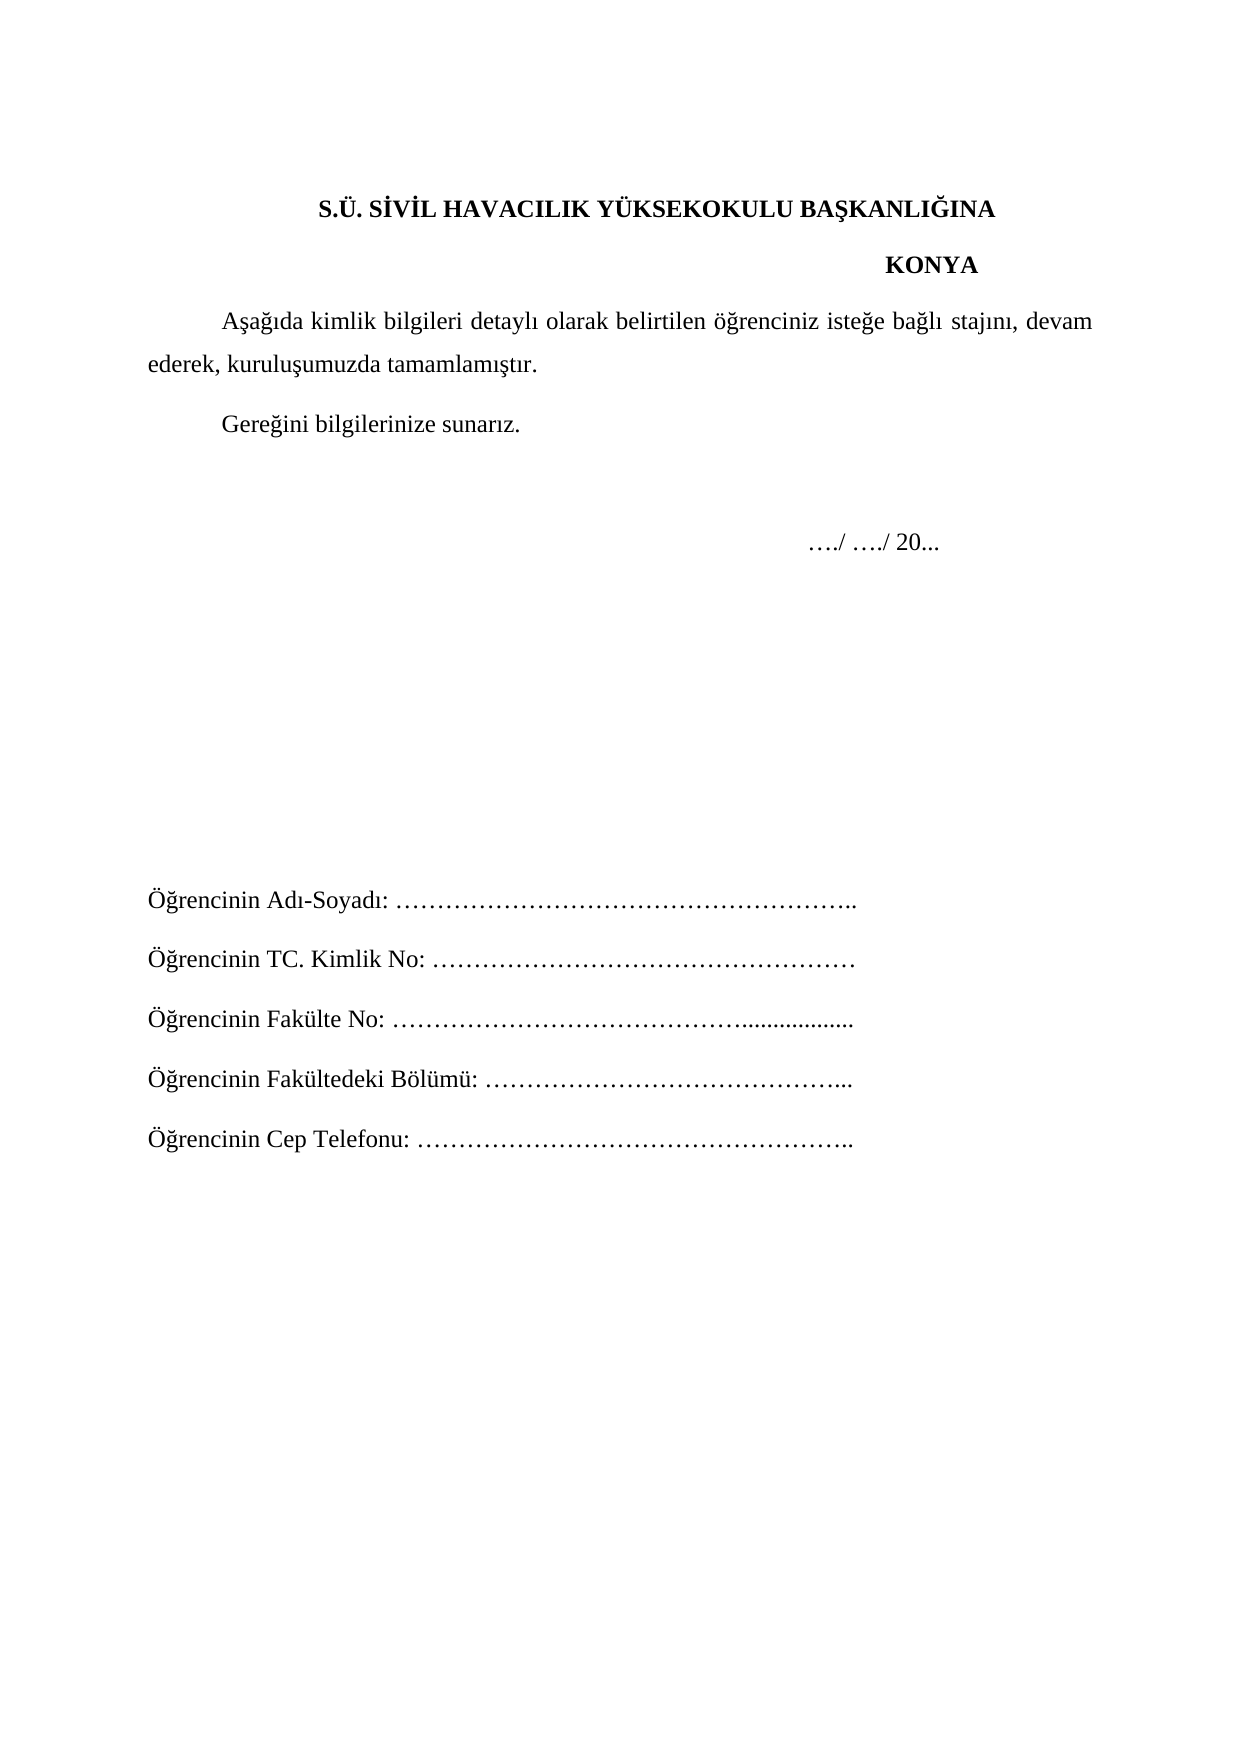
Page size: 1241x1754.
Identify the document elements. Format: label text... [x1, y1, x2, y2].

text Öğrencinin Adı-Soyadı: ……………………………………………….. [148, 885, 1093, 913]
text Gereğini bilgilerinize sunarız. [148, 409, 1093, 437]
text Aşağıda kimlik bilgileri detaylı olarak belirtilen öğrenciniz isteğe bağlı stajını, devam ederek, kuruluşumuzda tamamlamıştır. [148, 306, 1093, 378]
text Öğrencinin TC. Kimlik No: …………………………………………… [148, 944, 1093, 973]
text …./ …./ 20... [148, 527, 1093, 556]
text Öğrencinin Fakültedeki Bölümü: ……………………………………... [148, 1064, 1093, 1093]
text KONYA [811, 250, 1093, 279]
text S.Ü. SİVİL HAVACILIK YÜKSEKOKULU BAŞKANLIĞINA [148, 194, 1093, 223]
text Öğrencinin Cep Telefonu: …………………………………………….. [148, 1124, 1093, 1153]
text Öğrencinin Fakülte No: …………………………………….................. [148, 1004, 1093, 1033]
